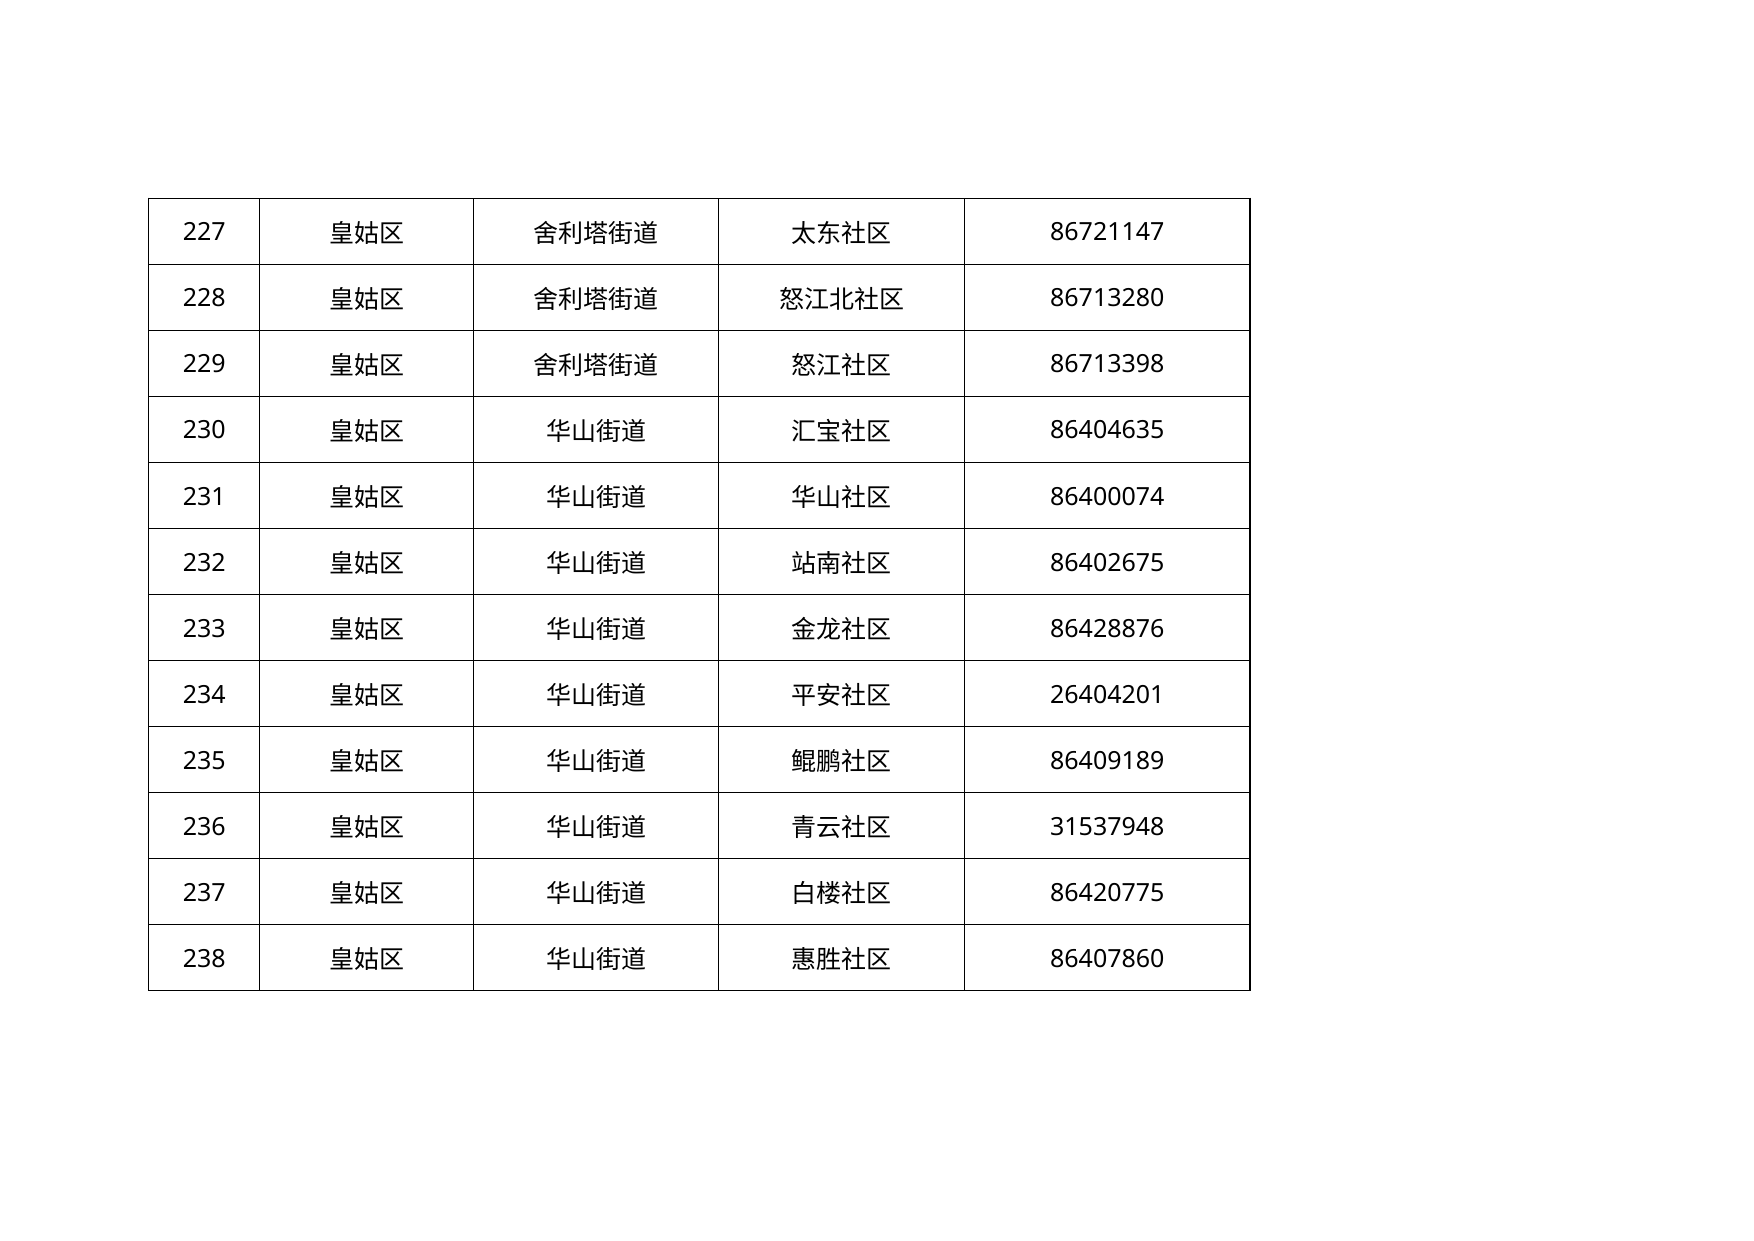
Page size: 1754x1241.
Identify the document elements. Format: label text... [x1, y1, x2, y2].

table_cell 太东社区 [719, 199, 964, 264]
table_cell 华山街道 [474, 463, 718, 528]
table_cell 皇姑区 [260, 397, 473, 462]
table_cell 皇姑区 [260, 331, 473, 396]
table_cell 华山街道 [474, 529, 718, 594]
table_cell 怒江社区 [719, 331, 964, 396]
table_cell 华山街道 [474, 727, 718, 792]
table_cell 231 [149, 463, 259, 528]
table_cell 86404635 [965, 397, 1249, 462]
table_cell 皇姑区 [260, 727, 473, 792]
table_cell 227 [149, 199, 259, 264]
table_cell 86713280 [965, 265, 1249, 330]
table_cell 228 [149, 265, 259, 330]
table_cell 31537948 [965, 793, 1249, 858]
table_cell 229 [149, 331, 259, 396]
table_cell 86721147 [965, 199, 1249, 264]
table_cell 86409189 [965, 727, 1249, 792]
table_cell 华山街道 [474, 397, 718, 462]
table_cell 鲲鹏社区 [719, 727, 964, 792]
table_cell 234 [149, 661, 259, 726]
table_cell 华山社区 [719, 463, 964, 528]
table_cell 舍利塔街道 [474, 265, 718, 330]
table_cell 232 [149, 529, 259, 594]
table_cell 皇姑区 [260, 661, 473, 726]
table_cell 233 [149, 595, 259, 660]
table_cell 86428876 [965, 595, 1249, 660]
table_cell 皇姑区 [260, 463, 473, 528]
table_cell 86420775 [965, 859, 1249, 924]
table_cell 站南社区 [719, 529, 964, 594]
table_cell 青云社区 [719, 793, 964, 858]
table_cell 金龙社区 [719, 595, 964, 660]
table_cell 华山街道 [474, 859, 718, 924]
table_cell 华山街道 [474, 793, 718, 858]
table_cell 皇姑区 [260, 199, 473, 264]
table_cell 白楼社区 [719, 859, 964, 924]
table_cell 皇姑区 [260, 595, 473, 660]
table_cell 86400074 [965, 463, 1249, 528]
table_cell 舍利塔街道 [474, 331, 718, 396]
table_cell 皇姑区 [260, 925, 473, 990]
table_cell 华山街道 [474, 661, 718, 726]
table_cell 怒江北社区 [719, 265, 964, 330]
table_cell 86407860 [965, 925, 1249, 990]
table_cell 238 [149, 925, 259, 990]
table_cell 26404201 [965, 661, 1249, 726]
table_cell 86402675 [965, 529, 1249, 594]
table_cell 236 [149, 793, 259, 858]
table_cell 惠胜社区 [719, 925, 964, 990]
table_cell 华山街道 [474, 595, 718, 660]
table_cell 皇姑区 [260, 859, 473, 924]
table_cell 237 [149, 859, 259, 924]
table_cell 平安社区 [719, 661, 964, 726]
table_cell 皇姑区 [260, 793, 473, 858]
table_cell 华山街道 [474, 925, 718, 990]
table_cell 皇姑区 [260, 529, 473, 594]
table_cell 235 [149, 727, 259, 792]
table_cell 舍利塔街道 [474, 199, 718, 264]
table_cell 86713398 [965, 331, 1249, 396]
table_cell 230 [149, 397, 259, 462]
table_cell 汇宝社区 [719, 397, 964, 462]
table_cell 皇姑区 [260, 265, 473, 330]
